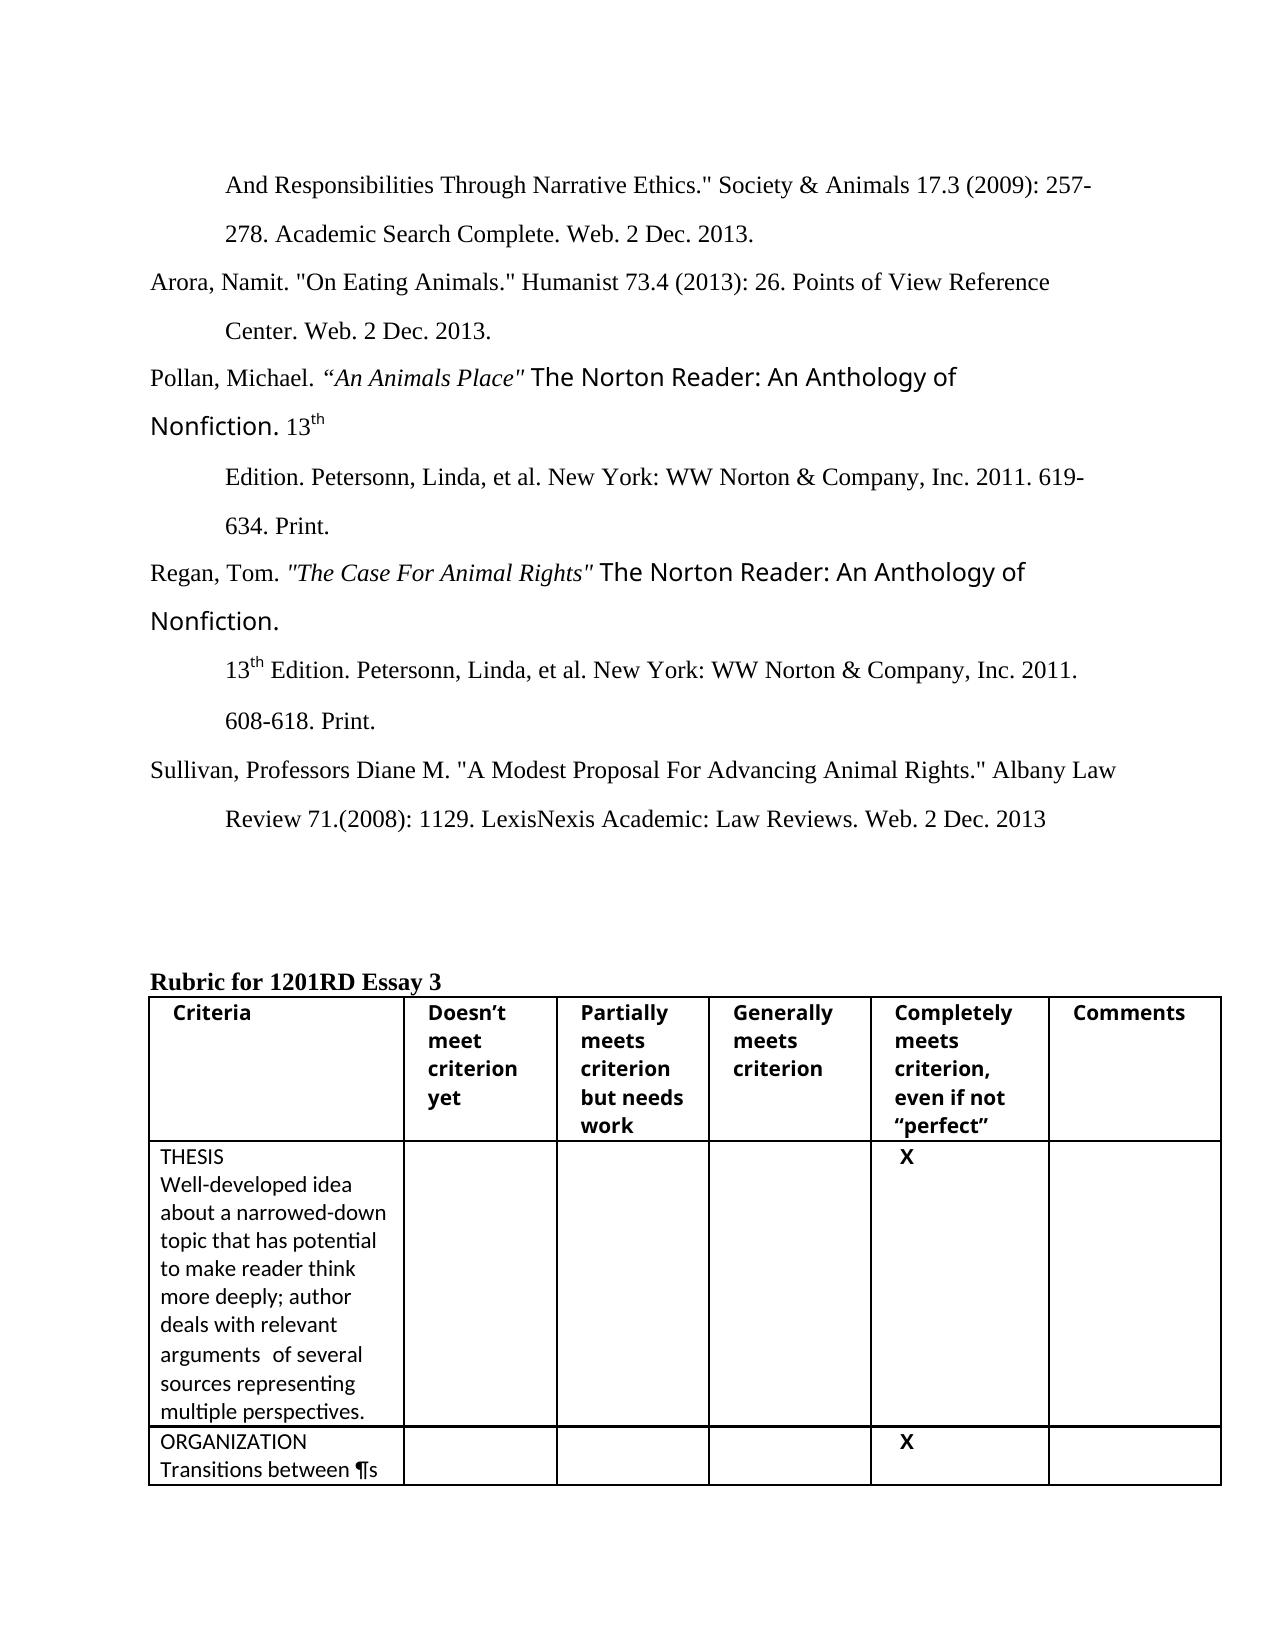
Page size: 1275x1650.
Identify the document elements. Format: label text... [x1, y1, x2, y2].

text Pollan, Michael. “An Animals Place" The Norton Reader: An Anthology of Nonfiction. 13th [150, 345, 1125, 442]
table_cell [558, 1142, 708, 1425]
table_cell [1050, 1142, 1220, 1425]
text And Responsibilities Through Narrative Ethics." Society & Animals 17.3 (2009): 257- [150, 150, 1125, 199]
table_cell [1050, 1428, 1220, 1483]
table_header Generally meets criterion [710, 998, 870, 1140]
table_cell [405, 1142, 556, 1425]
text Rubric for 1201RD Essay 3 [150, 967, 1125, 996]
table_cell [710, 1142, 870, 1425]
table_cell [558, 1428, 708, 1483]
text 13th Edition. Petersonn, Linda, et al. New York: WW Norton & Company, Inc. 2011. 608-618. Print. [225, 637, 1125, 735]
text Sullivan, Professors Diane M. "A Modest Proposal For Advancing Animal Rights." Albany Law [150, 735, 1125, 784]
text Edition. Petersonn, Linda, et al. New York: WW Norton & Company, Inc. 2011. 619-634. Print. [225, 442, 1125, 540]
table_cell X [872, 1428, 1048, 1483]
table_cell X [872, 1142, 1048, 1425]
table_header Doesn’t meet criterion yet [405, 998, 556, 1140]
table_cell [150, 1428, 403, 1483]
text Center. Web. 2 Dec. 2013. [150, 296, 1125, 345]
table_cell [710, 1428, 870, 1483]
text Regan, Tom. "The Case For Animal Rights" The Norton Reader: An Anthology of Nonfiction. [150, 540, 1125, 637]
text Review 71.(2008): 1129. LexisNexis Academic: Law Reviews. Web. 2 Dec. 2013 [150, 784, 1125, 832]
table_cell THESIS Well-developed idea about a narrowed-down topic that has potential to make reader think more deeply; author deals with relevant arguments of several sources representing multiple perspectives. [150, 1142, 403, 1425]
table_header Completely meets criterion, even if not “perfect” [872, 998, 1048, 1140]
table_header Criteria [150, 998, 403, 1140]
text Arora, Namit. "On Eating Animals." Humanist 73.4 (2013): 26. Points of View Reference [150, 247, 1125, 296]
table_cell [405, 1428, 556, 1483]
text 278. Academic Search Complete. Web. 2 Dec. 2013. [225, 199, 1125, 247]
table_header Partially meets criterion but needs work [558, 998, 708, 1140]
table_header Comments [1050, 998, 1220, 1140]
